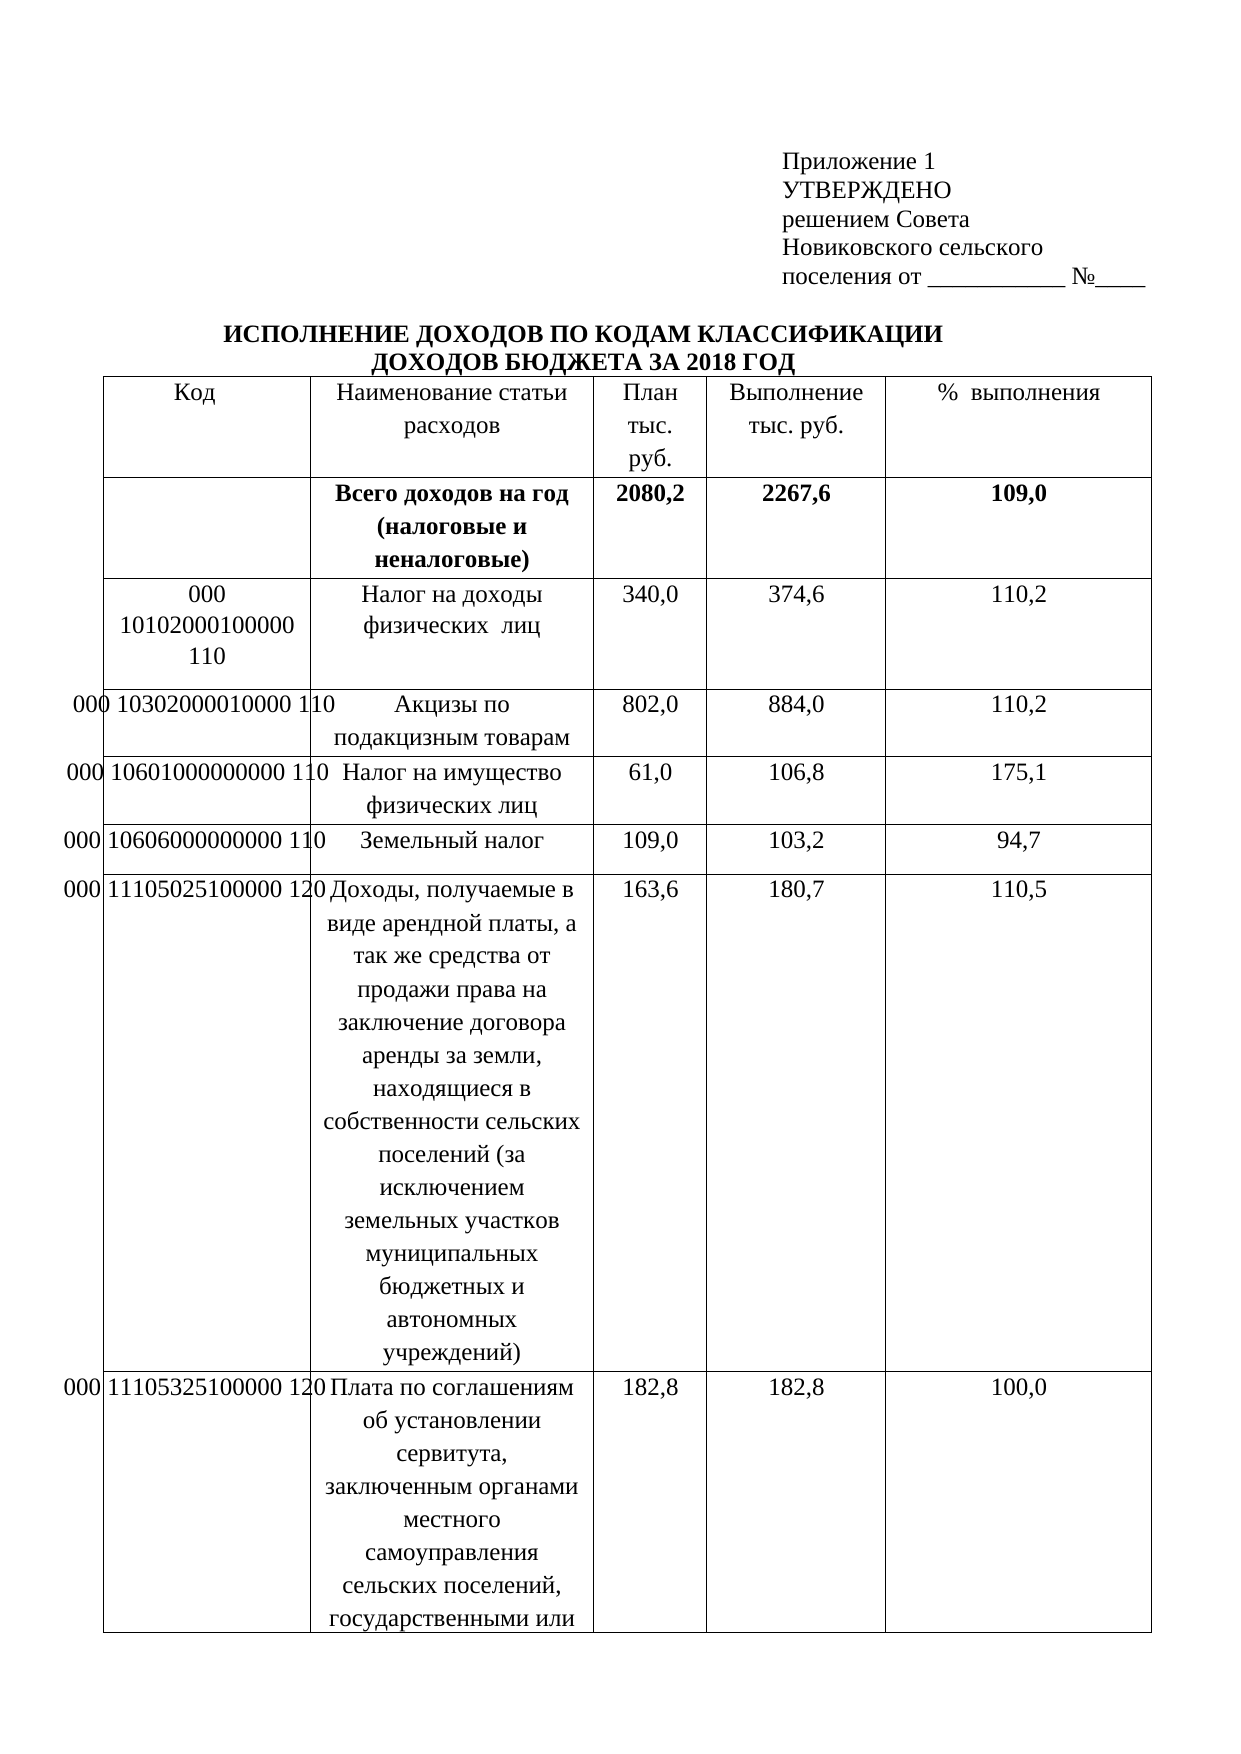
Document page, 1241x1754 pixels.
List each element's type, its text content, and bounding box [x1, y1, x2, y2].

text Приложение 1 [782, 146, 1152, 175]
table_cell 182,8 [707, 1372, 885, 1632]
table_cell 340,0 [594, 579, 706, 688]
table_cell Налог на доходы физических лиц [311, 579, 593, 688]
table_cell 94,7 [886, 825, 1151, 873]
table_cell Акцизы по подакцизным товарам [311, 690, 593, 756]
table_header % выполнения [886, 377, 1151, 477]
table_cell 000 11105025100000 120 [104, 875, 310, 1371]
table_cell 110,2 [886, 690, 1151, 756]
text Новиковского сельского [782, 232, 1152, 261]
table_header Выполнение тыс. руб. [707, 377, 885, 477]
table_header План тыс. руб. [594, 377, 706, 477]
text поселения от ___________ №____ [782, 261, 1152, 290]
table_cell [104, 1372, 310, 1632]
table_cell 109,0 [594, 825, 706, 873]
table_cell 110,5 [886, 875, 1151, 1371]
table_cell 103,2 [707, 825, 885, 873]
table_cell 109,0 [886, 478, 1151, 578]
text ДОХОДОВ БЮДЖЕТА ЗА 2018 ГОД [15, 347, 1152, 376]
text ИСПОЛНЕНИЕ ДОХОДОВ ПО КОДАМ КЛАССИФИКАЦИИ [15, 319, 1152, 347]
table_cell 180,7 [707, 875, 885, 1371]
table_cell 2267,6 [707, 478, 885, 578]
table_header Наименование статьи расходов [311, 377, 593, 477]
table_cell [104, 478, 310, 578]
table_cell 175,1 [886, 757, 1151, 824]
table_cell 2080,2 [594, 478, 706, 578]
table_cell Доходы, получаемые в виде арендной платы, а так же средства от продажи права на заключение договора аренды за земли, находящиеся в собственности сельских поселений (за исключением земельных участков муниципальных бюджетных и автономных учреждений) [311, 875, 593, 1371]
table_cell 61,0 [594, 757, 706, 824]
table_cell 802,0 [594, 690, 706, 756]
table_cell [311, 1372, 593, 1632]
table_cell Налог на имущество физических лиц [311, 757, 593, 824]
text решением Совета [782, 204, 1152, 232]
table_cell 000 10102000100000 110 [104, 579, 310, 688]
table_cell 100,0 [886, 1372, 1151, 1632]
table_cell 182,8 [594, 1372, 706, 1632]
table_cell 000 10601000000000 110 [104, 757, 310, 824]
table_header Код [104, 377, 310, 477]
table_cell 106,8 [707, 757, 885, 824]
table_cell Земельный налог [311, 825, 593, 873]
table_cell 000 10606000000000 110 [104, 825, 310, 873]
table_cell Всего доходов на год (налоговые и неналоговые) [311, 478, 593, 578]
table_cell 884,0 [707, 690, 885, 756]
table_cell 163,6 [594, 875, 706, 1371]
table_cell 000 10302000010000 110 [104, 690, 310, 756]
table_cell 110,2 [886, 579, 1151, 688]
text УТВЕРЖДЕНО [782, 175, 1152, 204]
table_cell 374,6 [707, 579, 885, 688]
